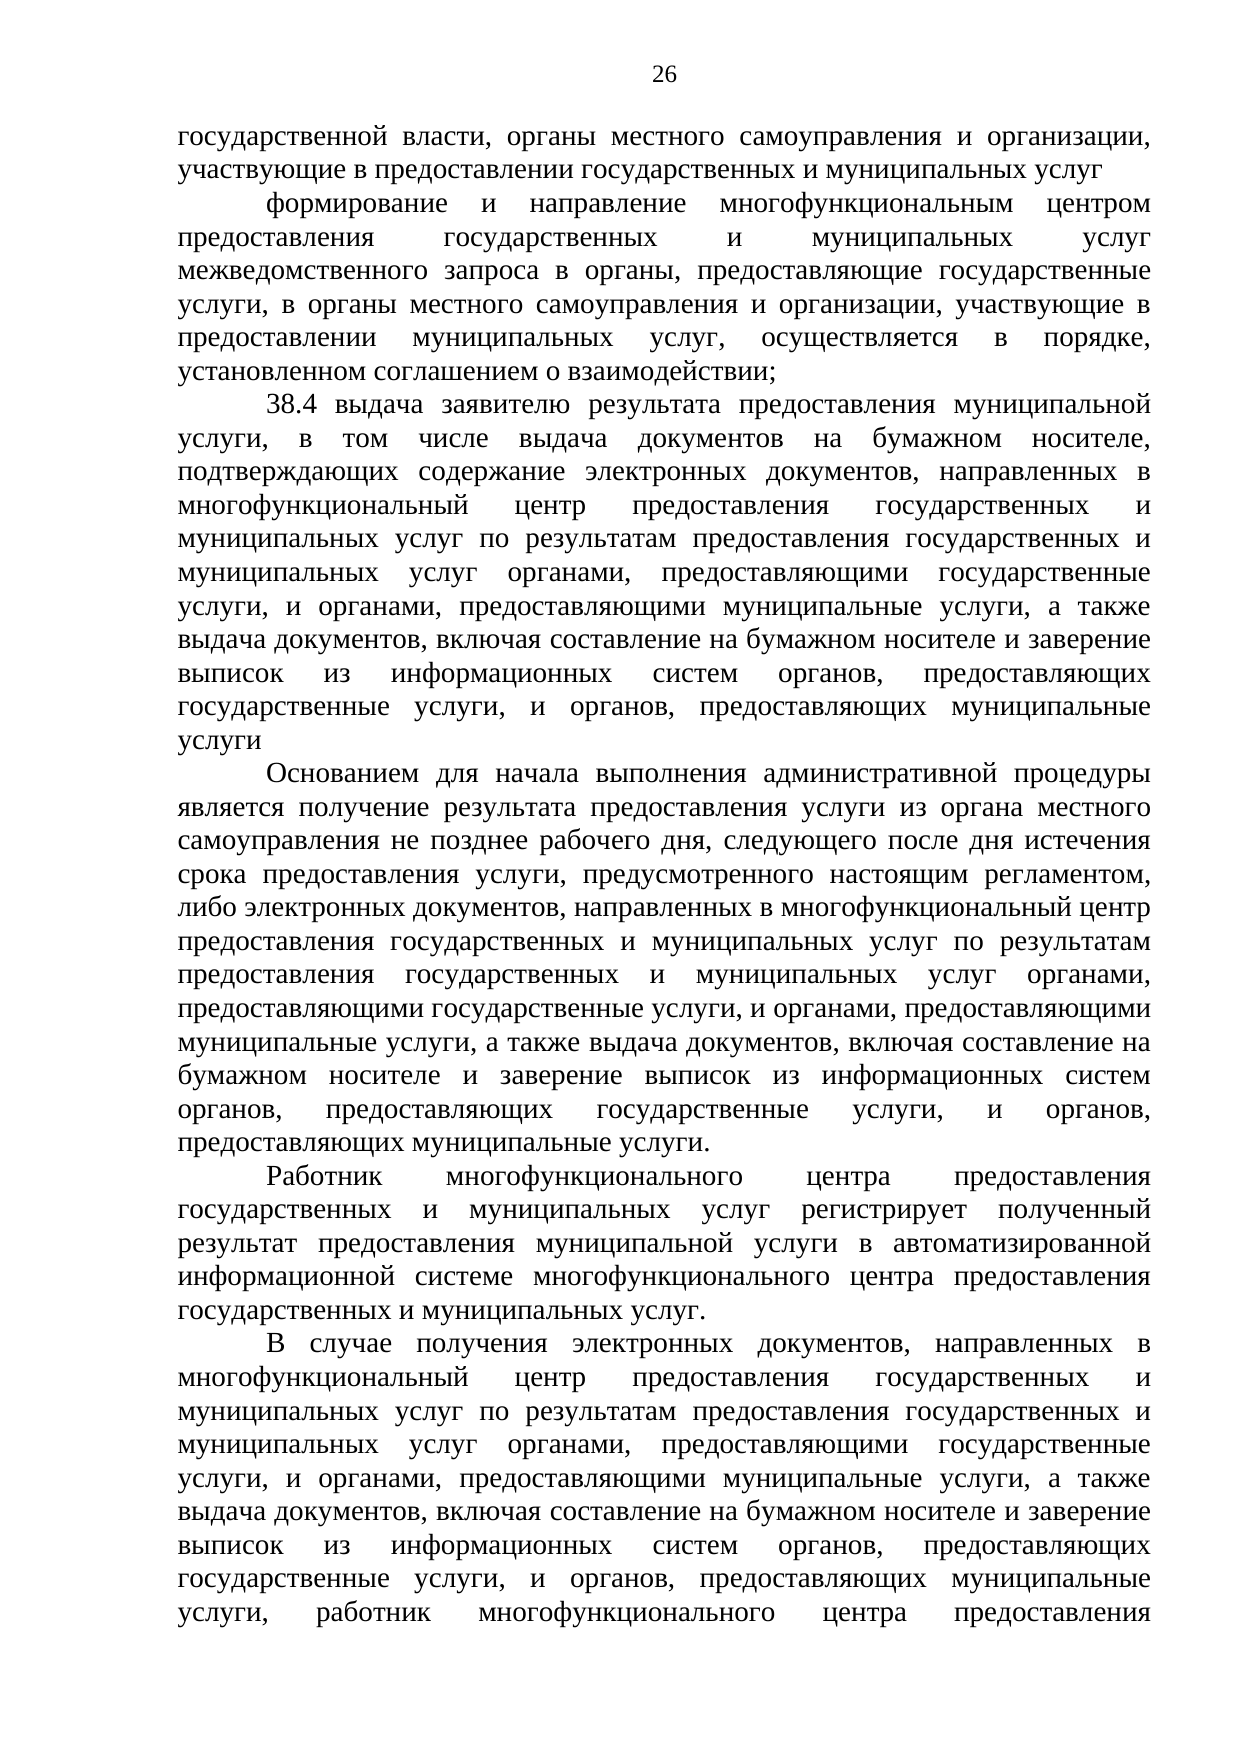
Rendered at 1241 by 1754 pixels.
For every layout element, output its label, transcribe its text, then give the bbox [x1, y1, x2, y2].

text Основанием для начала выполнения административной процедуры является получение результата предоставления услуги из органа местного самоуправления не позднее рабочего дня, следующего после дня истечения срока предоставления услуги, предусмотренного настоящим регламентом, либо электронных документов, направленных в многофункциональный центр предоставления государственных и муниципальных услуг по результатам предоставления государственных и муниципальных услуг органами, предоставляющими государственные услуги, и органами, предоставляющими муниципальные услуги, а также выдача документов, включая составление на бумажном носителе и заверение выписок из информационных систем органов, предоставляющих государственные услуги, и органов, предоставляющих муниципальные услуги. [177, 755, 1152, 1158]
text Работник многофункционального центра предоставления государственных и муниципальных услуг регистрирует полученный результат предоставления муниципальной услуги в автоматизированной информационной системе многофункционального центра предоставления государственных и муниципальных услуг. [177, 1158, 1152, 1326]
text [177, 118, 1152, 185]
text формирование и направление многофункциональным центром предоставления государственных и муниципальных услуг межведомственного запроса в органы, предоставляющие государственные услуги, в органы местного самоуправления и организации, участвующие в предоставлении муниципальных услуг, осуществляется в порядке, установленном соглашением о взаимодействии; [177, 185, 1152, 386]
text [177, 1326, 1152, 1627]
text 38.4 выдача заявителю результата предоставления муниципальной услуги, в том числе выдача документов на бумажном носителе, подтверждающих содержание электронных документов, направленных в многофункциональный центр предоставления государственных и муниципальных услуг по результатам предоставления государственных и муниципальных услуг органами, предоставляющими государственные услуги, и органами, предоставляющими муниципальные услуги, а также выдача документов, включая составление на бумажном носителе и заверение выписок из информационных систем органов, предоставляющих государственные услуги, и органов, предоставляющих муниципальные услуги [177, 386, 1152, 755]
